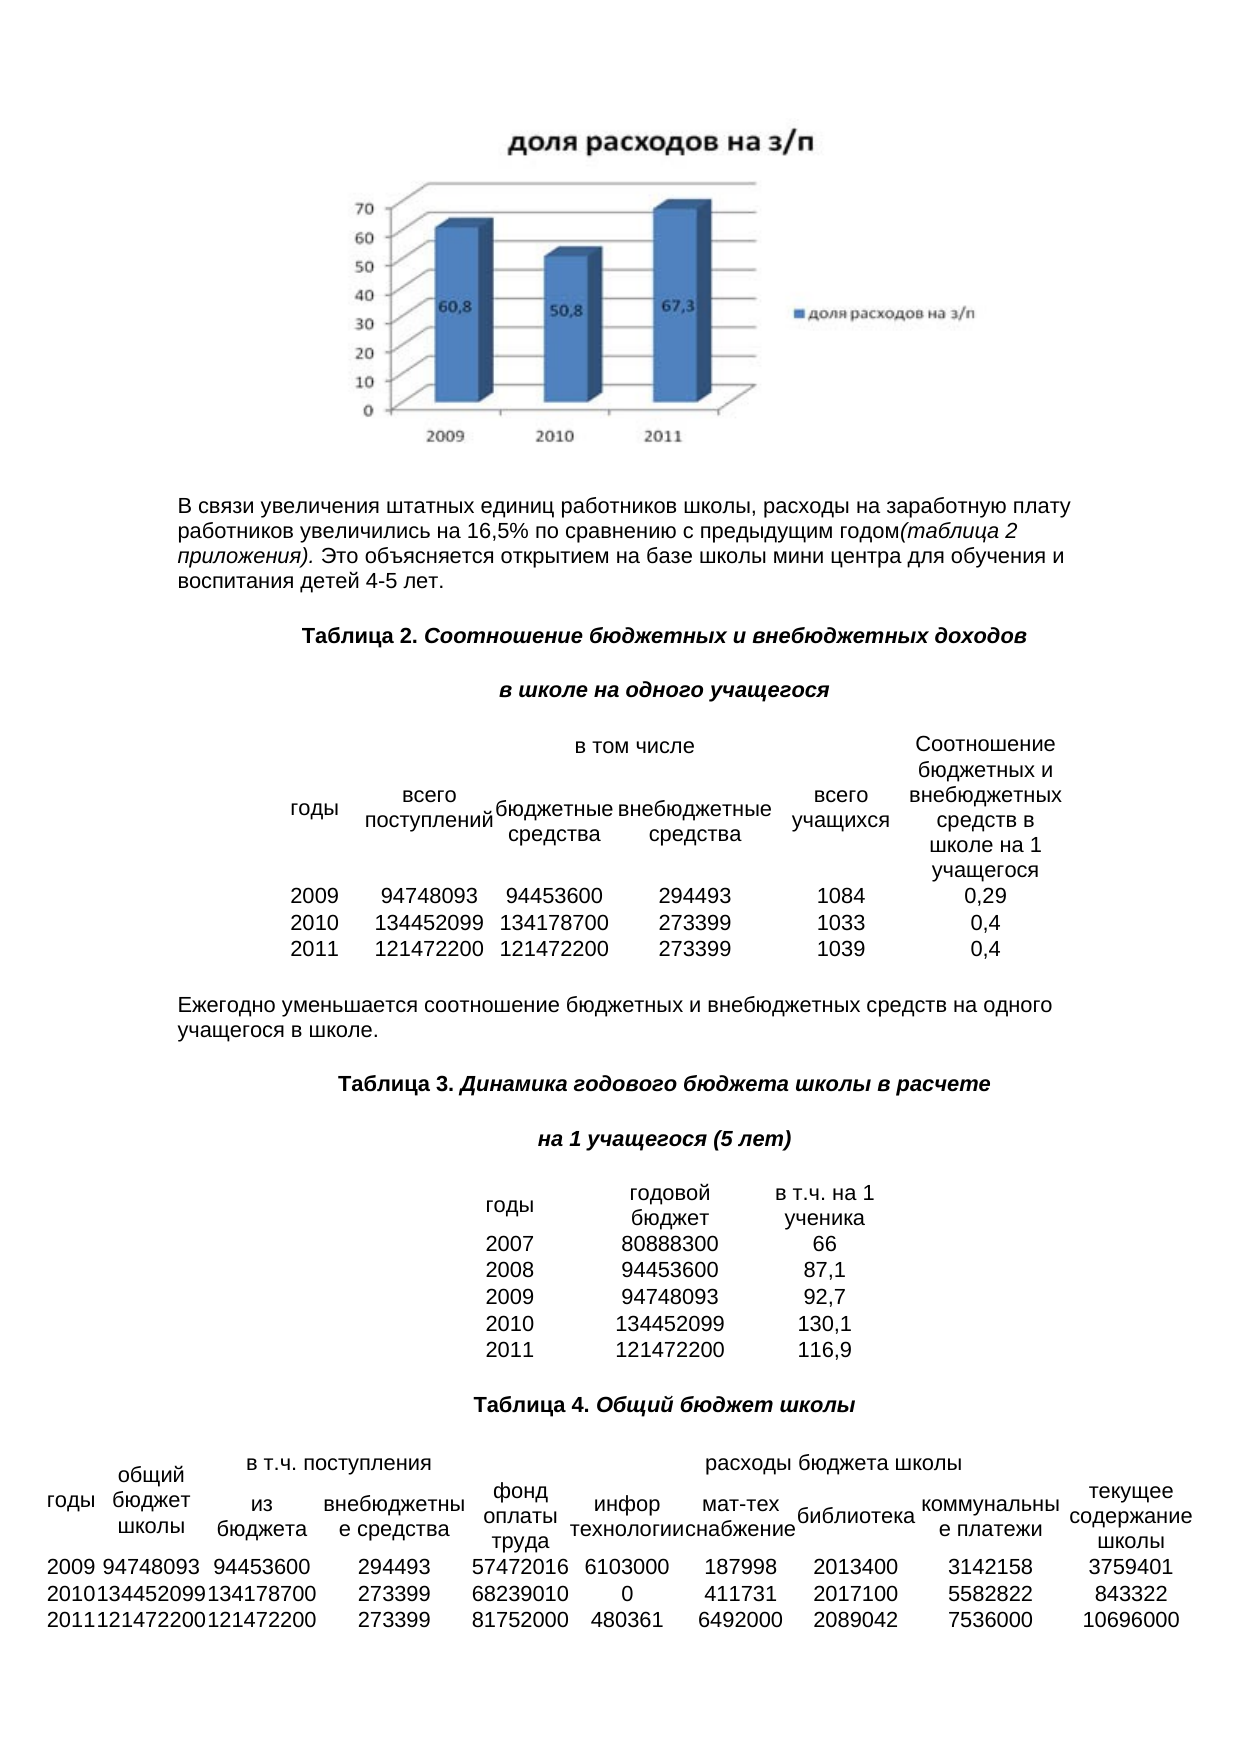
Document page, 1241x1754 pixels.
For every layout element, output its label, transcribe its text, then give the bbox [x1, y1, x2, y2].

text на 1 учащегося (5 лет) [177, 1125, 1152, 1151]
table_cell 2011 [264, 936, 364, 962]
text Ежегодно уменьшается соотношение бюджетных и внебюджетных средств на одного учащегося в школе. [177, 991, 1152, 1042]
table_cell 81752000 [471, 1607, 569, 1633]
table_cell 2011 [431, 1336, 589, 1363]
table_cell 187998 [685, 1554, 796, 1580]
table_cell 2010 [264, 909, 364, 936]
table_cell 1039 [775, 936, 906, 962]
table_cell 2010 [431, 1310, 589, 1336]
table_cell 121472200 [589, 1336, 751, 1363]
text В связи увеличения штатных единиц работников школы, расходы на заработную плату работников увеличились на 16,5% по сравнению с предыдущим годом(таблица 2 приложения). Это объясняется открытием на базе школы мини центра для обучения и воспитания детей 4-5 лет. [177, 493, 1152, 593]
table_cell 68239010 [471, 1580, 569, 1607]
table_cell 1033 [775, 909, 906, 936]
table_cell 0 [569, 1580, 684, 1607]
table_cell 480361 [569, 1607, 684, 1633]
table_header годовой бюджет [589, 1180, 751, 1230]
table_cell 57472016 [471, 1554, 569, 1580]
text Таблица 4. Общий бюджет школы [177, 1392, 1152, 1417]
table_header годы [431, 1180, 589, 1230]
table_cell 2010 [46, 1580, 96, 1607]
table_cell текущее содержание школы [1066, 1478, 1196, 1553]
table_cell из бюджета [206, 1478, 317, 1553]
table_cell 2009 [46, 1554, 96, 1580]
table_cell 87,1 [751, 1257, 898, 1283]
table_cell 94453600 [494, 883, 614, 909]
table_cell 134452099 [364, 909, 494, 936]
table_cell мат-тех снабжение [685, 1478, 796, 1553]
table_cell 2011 [46, 1607, 96, 1633]
table_cell 0,4 [906, 909, 1064, 936]
table_cell инфор технологии [569, 1478, 684, 1553]
table_cell фонд оплаты труда [471, 1478, 569, 1553]
table_cell 2017100 [796, 1580, 915, 1607]
table_cell 2009 [431, 1283, 589, 1310]
table_cell 134178700 [206, 1580, 317, 1607]
table_cell внебюджетные средства [317, 1478, 471, 1553]
table_cell библиотека [796, 1478, 915, 1553]
table_header всего учащихся [775, 731, 906, 883]
table_cell 121472200 [364, 936, 494, 962]
table_cell 134178700 [494, 909, 614, 936]
table_cell 2007 [431, 1230, 589, 1257]
table_cell 7536000 [915, 1607, 1066, 1633]
table_header годы [264, 731, 364, 883]
table_cell 94748093 [364, 883, 494, 909]
table_cell внебюджетные средства [614, 760, 775, 883]
table_cell 2008 [431, 1257, 589, 1283]
table_cell 273399 [614, 909, 775, 936]
table_cell 3142158 [915, 1554, 1066, 1580]
table_header всего поступлений [364, 731, 494, 883]
table_header в т.ч. поступления [206, 1447, 471, 1478]
table_cell 134452099 [96, 1580, 206, 1607]
table_header в т.ч. на 1 ученика [751, 1180, 898, 1230]
table_cell 294493 [614, 883, 775, 909]
table_cell 2013400 [796, 1554, 915, 1580]
table_header в том числе [494, 731, 775, 759]
text Таблица 2. Соотношение бюджетных и внебюджетных доходов [177, 623, 1152, 648]
table_cell 273399 [614, 936, 775, 962]
table_cell 94453600 [206, 1554, 317, 1580]
table_header Соотношение бюджетных и внебюджетных средств в школе на 1 учащегося [906, 731, 1064, 883]
table_cell 6492000 [685, 1607, 796, 1633]
table_cell 66 [751, 1230, 898, 1257]
table_cell 294493 [317, 1554, 471, 1580]
table_cell 843322 [1066, 1580, 1196, 1607]
table_cell 2089042 [796, 1607, 915, 1633]
table_cell 80888300 [589, 1230, 751, 1257]
table_cell 1084 [775, 883, 906, 909]
table_cell 3759401 [1066, 1554, 1196, 1580]
table_cell 121472200 [494, 936, 614, 962]
table_cell 121472200 [96, 1607, 206, 1633]
table_cell 273399 [317, 1580, 471, 1607]
table_cell 134452099 [589, 1310, 751, 1336]
text в школе на одного учащегося [177, 677, 1152, 702]
table_cell бюджетные средства [494, 760, 614, 883]
table_cell 94748093 [96, 1554, 206, 1580]
table_cell 2009 [264, 883, 364, 909]
table_cell 94453600 [589, 1257, 751, 1283]
table_cell 273399 [317, 1607, 471, 1633]
picture [336, 118, 993, 464]
table_header общий бюджет школы [96, 1447, 206, 1553]
table_header годы [46, 1447, 96, 1553]
table_cell 5582822 [915, 1580, 1066, 1607]
table_cell 121472200 [206, 1607, 317, 1633]
table_cell 0,29 [906, 883, 1064, 909]
table_cell 0,4 [906, 936, 1064, 962]
table_cell 130,1 [751, 1310, 898, 1336]
table_cell коммунальные платежи [915, 1478, 1066, 1553]
text Таблица 3. Динамика годового бюджета школы в расчете [177, 1071, 1152, 1096]
table_cell 411731 [685, 1580, 796, 1607]
table_cell 6103000 [569, 1554, 684, 1580]
table_header расходы бюджета школы [471, 1447, 1196, 1478]
table_cell 116,9 [751, 1336, 898, 1363]
table_cell 10696000 [1066, 1607, 1196, 1633]
table_cell 92,7 [751, 1283, 898, 1310]
table_cell 94748093 [589, 1283, 751, 1310]
